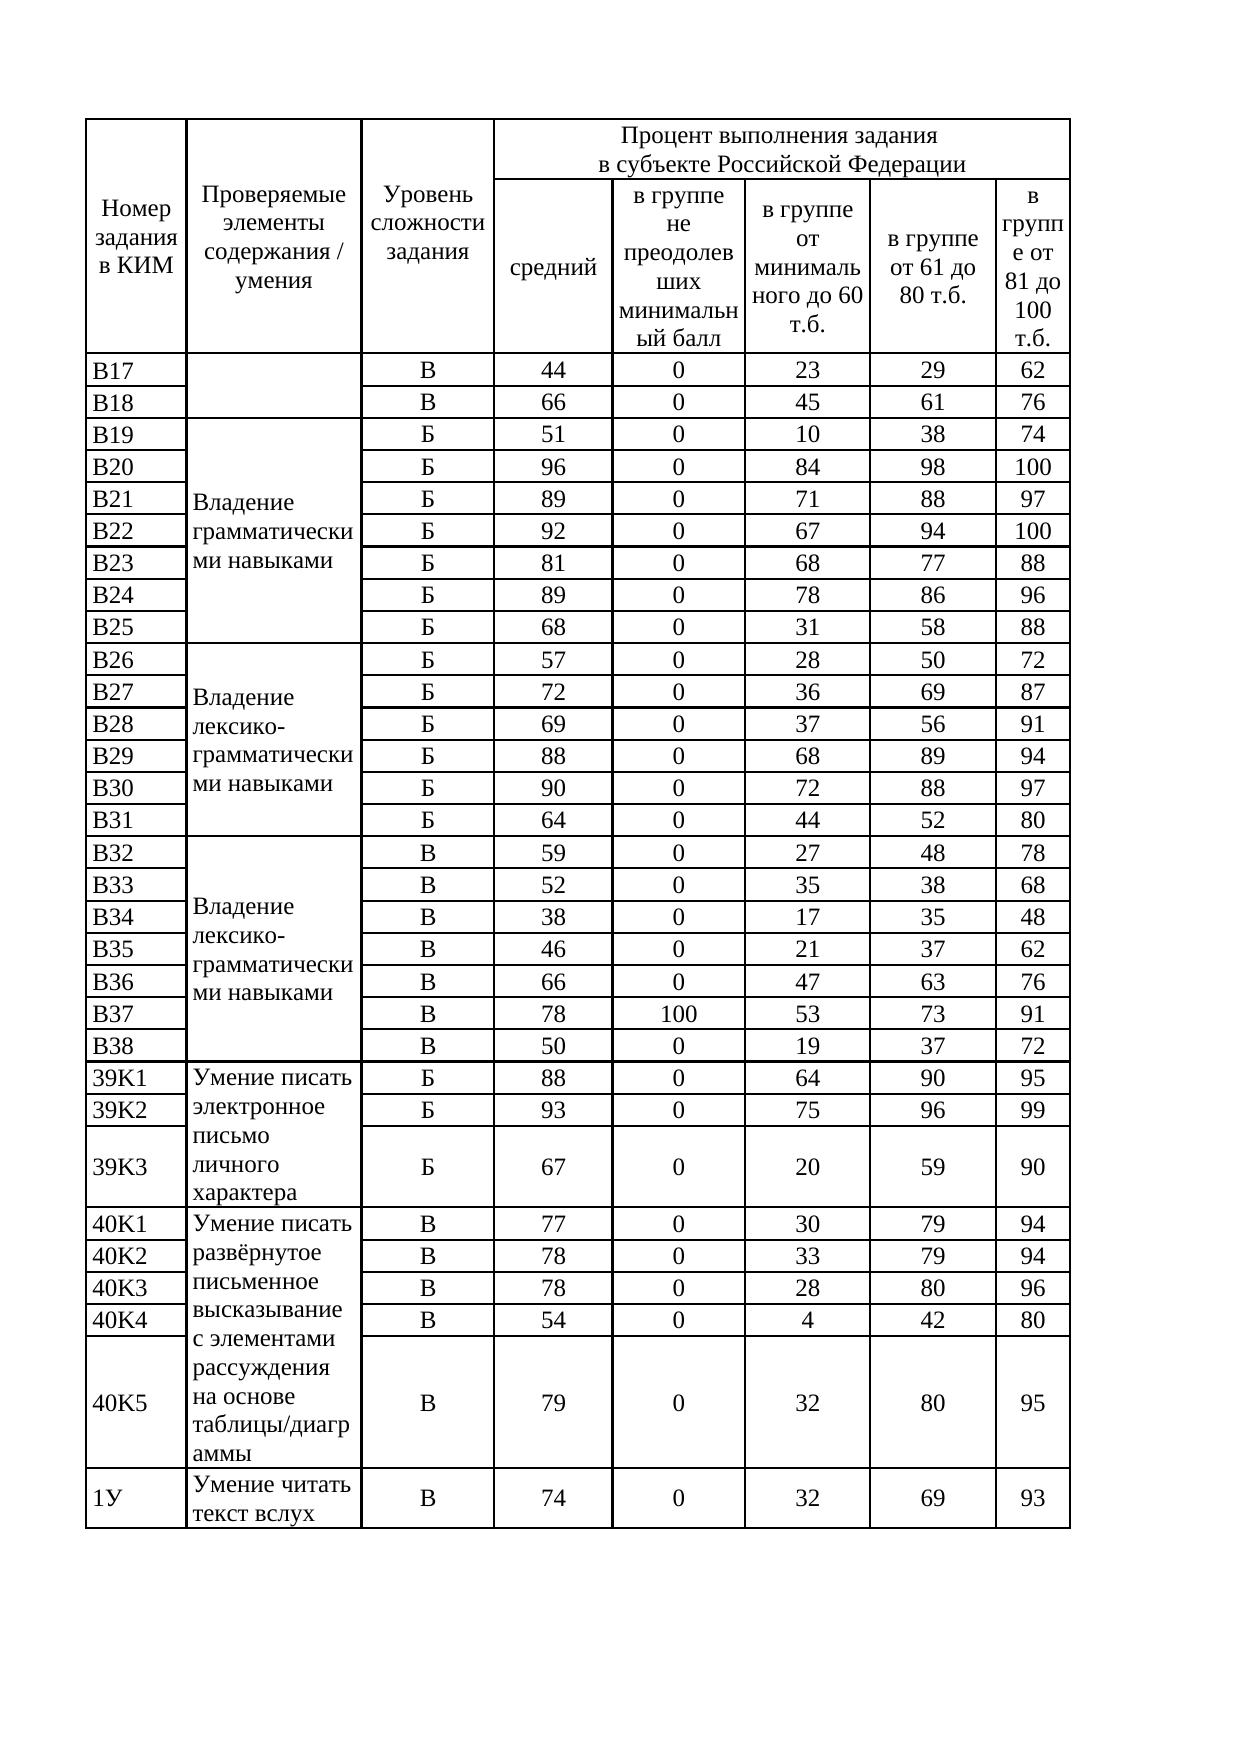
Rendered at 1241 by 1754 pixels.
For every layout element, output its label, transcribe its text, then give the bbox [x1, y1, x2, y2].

table_cell 88 [871, 773, 995, 803]
table_cell 0 [614, 1469, 744, 1527]
table_cell 88 [871, 483, 995, 513]
table_cell В [363, 1030, 493, 1060]
table_cell 98 [871, 451, 995, 481]
table_cell 90 [495, 773, 611, 803]
table_cell 69 [495, 709, 611, 738]
table_cell 69 [871, 676, 995, 706]
table_cell 77 [495, 1208, 611, 1238]
table_cell 54 [495, 1305, 611, 1335]
table_cell 100 [614, 998, 744, 1028]
table_cell 69 [871, 1469, 995, 1527]
table_cell 94 [997, 741, 1069, 771]
table_cell 78 [495, 998, 611, 1028]
table_cell В35 [87, 934, 185, 964]
table_cell В [363, 902, 493, 932]
table_cell 72 [495, 676, 611, 706]
table_cell 28 [746, 1273, 869, 1303]
table_cell 0 [614, 580, 744, 610]
table_cell 48 [997, 902, 1069, 932]
table_cell 64 [495, 805, 611, 835]
table_cell 0 [614, 1305, 744, 1335]
table_cell 67 [746, 515, 869, 545]
table_cell В31 [87, 805, 185, 835]
table_cell 4 [746, 1305, 869, 1335]
table_cell 94 [997, 1241, 1069, 1271]
table_cell 0 [614, 676, 744, 706]
table_cell 40K2 [87, 1241, 185, 1271]
table_cell 88 [495, 1063, 611, 1093]
table_cell 77 [871, 548, 995, 578]
table_cell 79 [495, 1337, 611, 1467]
table_cell 50 [495, 1030, 611, 1060]
table_cell 0 [614, 741, 744, 771]
table_cell 57 [495, 644, 611, 674]
table_cell В38 [87, 1030, 185, 1060]
table_cell 94 [871, 515, 995, 545]
table_cell 67 [495, 1127, 611, 1206]
table_cell Б [363, 1127, 493, 1206]
table_cell 0 [614, 644, 744, 674]
table_cell 76 [997, 966, 1069, 996]
table_cell 0 [614, 773, 744, 803]
table_cell 48 [871, 837, 995, 867]
table_cell В32 [87, 837, 185, 867]
table_cell 40K1 [87, 1208, 185, 1238]
table_cell Б [363, 612, 493, 642]
table_cell 90 [997, 1127, 1069, 1206]
table_cell 38 [871, 419, 995, 449]
table_cell 80 [871, 1337, 995, 1467]
table_cell 0 [614, 1337, 744, 1467]
table_cell средний [495, 180, 611, 352]
table_cell В [363, 1208, 493, 1238]
table_cell 19 [746, 1030, 869, 1060]
table_cell В [363, 1337, 493, 1467]
table_cell 40K5 [87, 1337, 185, 1467]
table_cell 64 [746, 1063, 869, 1093]
table_cell Б [363, 644, 493, 674]
table_cell 96 [997, 1273, 1069, 1303]
table_cell 50 [871, 644, 995, 674]
table_cell 79 [871, 1241, 995, 1271]
table_cell 21 [746, 934, 869, 964]
table_cell 0 [614, 1241, 744, 1271]
table_cell В23 [87, 548, 185, 578]
table_cell 59 [495, 837, 611, 867]
table_cell 94 [997, 1208, 1069, 1238]
table_cell 10 [746, 419, 869, 449]
table_cell 68 [746, 741, 869, 771]
table_cell 32 [746, 1469, 869, 1527]
table_cell 95 [997, 1337, 1069, 1467]
table_cell 27 [746, 837, 869, 867]
table_cell 17 [746, 902, 869, 932]
table_cell Владение лексико-грамматическими навыками [188, 837, 360, 1060]
table_cell 44 [746, 805, 869, 835]
table_cell 0 [614, 419, 744, 449]
table_cell 74 [997, 419, 1069, 449]
table_cell 40K4 [87, 1305, 185, 1335]
table_cell 0 [614, 966, 744, 996]
table_cell 44 [495, 354, 611, 384]
table_cell Б [363, 515, 493, 545]
table_cell 80 [997, 805, 1069, 835]
table_cell 37 [871, 1030, 995, 1060]
table_cell 0 [614, 1095, 744, 1125]
table_cell 86 [871, 580, 995, 610]
table_cell 93 [495, 1095, 611, 1125]
table_cell 72 [746, 773, 869, 803]
table_cell 62 [997, 934, 1069, 964]
table_cell 62 [997, 354, 1069, 384]
table_cell 45 [746, 387, 869, 417]
table_cell 0 [614, 934, 744, 964]
table_cell 52 [495, 869, 611, 899]
table_cell 99 [997, 1095, 1069, 1125]
table_cell Б [363, 483, 493, 513]
table_cell Б [363, 709, 493, 738]
table_cell 68 [746, 548, 869, 578]
table_cell 56 [871, 709, 995, 738]
table_cell 76 [997, 387, 1069, 417]
table_cell Б [363, 773, 493, 803]
table_cell В [363, 1273, 493, 1303]
table_cell 74 [495, 1469, 611, 1527]
table_cell Б [363, 676, 493, 706]
table_cell в группе от 81 до 100 т.б. [997, 180, 1069, 352]
table_cell 39K3 [87, 1127, 185, 1206]
table_cell 37 [746, 709, 869, 738]
table_cell Владение лексико-грамматическими навыками [188, 644, 360, 835]
table_cell 93 [997, 1469, 1069, 1527]
table_cell 78 [495, 1241, 611, 1271]
table_cell 89 [871, 741, 995, 771]
table_cell в группе не преодолевших минимальный балл [614, 180, 744, 352]
table_cell Владение грамматическими навыками [188, 419, 360, 642]
table_cell 68 [997, 869, 1069, 899]
table_cell 0 [614, 709, 744, 738]
table_cell 36 [746, 676, 869, 706]
table_cell 80 [997, 1305, 1069, 1335]
table_cell В37 [87, 998, 185, 1028]
table_cell 38 [871, 869, 995, 899]
table_cell В [363, 354, 493, 384]
table_cell 0 [614, 1127, 744, 1206]
table_cell 90 [871, 1063, 995, 1093]
table_cell Умение писать электронное письмо личного характера [188, 1063, 360, 1206]
table_cell 0 [614, 612, 744, 642]
table_cell В22 [87, 515, 185, 545]
table_cell Б [363, 451, 493, 481]
table_cell Б [363, 548, 493, 578]
table_cell 0 [614, 1208, 744, 1238]
table_cell 96 [495, 451, 611, 481]
table_cell 28 [746, 644, 869, 674]
table_cell 52 [871, 805, 995, 835]
table_cell Б [363, 741, 493, 771]
table_cell 79 [871, 1208, 995, 1238]
table_cell 73 [871, 998, 995, 1028]
table_cell В18 [87, 387, 185, 417]
table_cell В20 [87, 451, 185, 481]
table_cell 78 [495, 1273, 611, 1303]
table_cell 51 [495, 419, 611, 449]
table_cell 58 [871, 612, 995, 642]
table_cell 75 [746, 1095, 869, 1125]
table_cell 39K2 [87, 1095, 185, 1125]
table_cell В [363, 869, 493, 899]
table_cell 91 [997, 709, 1069, 738]
table_cell 0 [614, 805, 744, 835]
table_header Уровень сложности задания [363, 120, 493, 352]
table_cell В25 [87, 612, 185, 642]
table_cell 0 [614, 869, 744, 899]
table_cell В [363, 934, 493, 964]
table_cell 92 [495, 515, 611, 545]
table_cell 20 [746, 1127, 869, 1206]
table_cell 97 [997, 773, 1069, 803]
table_cell 35 [746, 869, 869, 899]
table_cell 72 [997, 1030, 1069, 1060]
table_cell 71 [746, 483, 869, 513]
table_cell Б [363, 580, 493, 610]
table_cell 80 [871, 1273, 995, 1303]
table_cell В [363, 1241, 493, 1271]
table_cell В24 [87, 580, 185, 610]
table_cell 68 [495, 612, 611, 642]
table_cell В [363, 998, 493, 1028]
table_cell 46 [495, 934, 611, 964]
table_header Процент выполнения задания в субъекте Российской Федерации [495, 120, 1069, 178]
table_cell в группе от 61 до 80 т.б. [871, 180, 995, 352]
table_cell 88 [495, 741, 611, 771]
table_cell В21 [87, 483, 185, 513]
table_cell В19 [87, 419, 185, 449]
table_cell 0 [614, 354, 744, 384]
table_cell В [363, 387, 493, 417]
table_cell 89 [495, 483, 611, 513]
table_cell В [363, 1305, 493, 1335]
table_cell 89 [495, 580, 611, 610]
table_cell В36 [87, 966, 185, 996]
table_cell 42 [871, 1305, 995, 1335]
table_cell 1У [87, 1469, 185, 1527]
table_cell 78 [997, 837, 1069, 867]
table_cell в группе от минимального до 60 т.б. [746, 180, 869, 352]
table_cell 81 [495, 548, 611, 578]
table_cell 23 [746, 354, 869, 384]
table_cell 37 [871, 934, 995, 964]
table_cell 100 [997, 451, 1069, 481]
table_cell 0 [614, 837, 744, 867]
table_cell 0 [614, 515, 744, 545]
table_cell 84 [746, 451, 869, 481]
table_cell Умение писать развёрнутое письменное высказывание с элементами рассуждения на основе таблицы/диаграммы [188, 1208, 360, 1467]
table_cell 88 [997, 612, 1069, 642]
table_cell 39K1 [87, 1063, 185, 1093]
table_cell 95 [997, 1063, 1069, 1093]
table_cell В [363, 966, 493, 996]
table_cell 63 [871, 966, 995, 996]
table_cell 0 [614, 387, 744, 417]
table_cell 35 [871, 902, 995, 932]
table_cell Б [363, 419, 493, 449]
table_cell 88 [997, 548, 1069, 578]
table_cell 0 [614, 902, 744, 932]
table_cell 0 [614, 1063, 744, 1093]
table_cell В33 [87, 869, 185, 899]
table_cell Умение читать текст вслух [188, 1469, 360, 1527]
table_cell 33 [746, 1241, 869, 1271]
table_cell В30 [87, 773, 185, 803]
table_cell Б [363, 1063, 493, 1093]
table_cell 0 [614, 548, 744, 578]
table_cell В27 [87, 676, 185, 706]
table_cell В [363, 1469, 493, 1527]
table_cell 0 [614, 1273, 744, 1303]
table_cell В34 [87, 902, 185, 932]
table_cell 40K3 [87, 1273, 185, 1303]
table_cell 0 [614, 1030, 744, 1060]
table_cell В17 [87, 354, 185, 384]
table_cell 0 [614, 451, 744, 481]
table_cell 72 [997, 644, 1069, 674]
table_cell 0 [614, 483, 744, 513]
table_cell 78 [746, 580, 869, 610]
table_cell 66 [495, 966, 611, 996]
table_cell Б [363, 805, 493, 835]
table_cell 32 [746, 1337, 869, 1467]
table_cell 38 [495, 902, 611, 932]
table_cell 91 [997, 998, 1069, 1028]
table_cell В28 [87, 709, 185, 738]
table_cell 96 [997, 580, 1069, 610]
table_cell 100 [997, 515, 1069, 545]
table_header Проверяемые элементы содержания / умения [188, 120, 360, 352]
table_cell Б [363, 1095, 493, 1125]
table_cell В26 [87, 644, 185, 674]
table_cell 47 [746, 966, 869, 996]
table_cell 61 [871, 387, 995, 417]
table_cell 66 [495, 387, 611, 417]
table_cell В29 [87, 741, 185, 771]
table_cell 96 [871, 1095, 995, 1125]
table_cell 30 [746, 1208, 869, 1238]
table_cell 59 [871, 1127, 995, 1206]
table_cell 29 [871, 354, 995, 384]
table_cell 97 [997, 483, 1069, 513]
table_cell 31 [746, 612, 869, 642]
table_cell 53 [746, 998, 869, 1028]
table_cell В [363, 837, 493, 867]
table_header Номер задания в КИМ [87, 120, 185, 352]
table_cell 87 [997, 676, 1069, 706]
